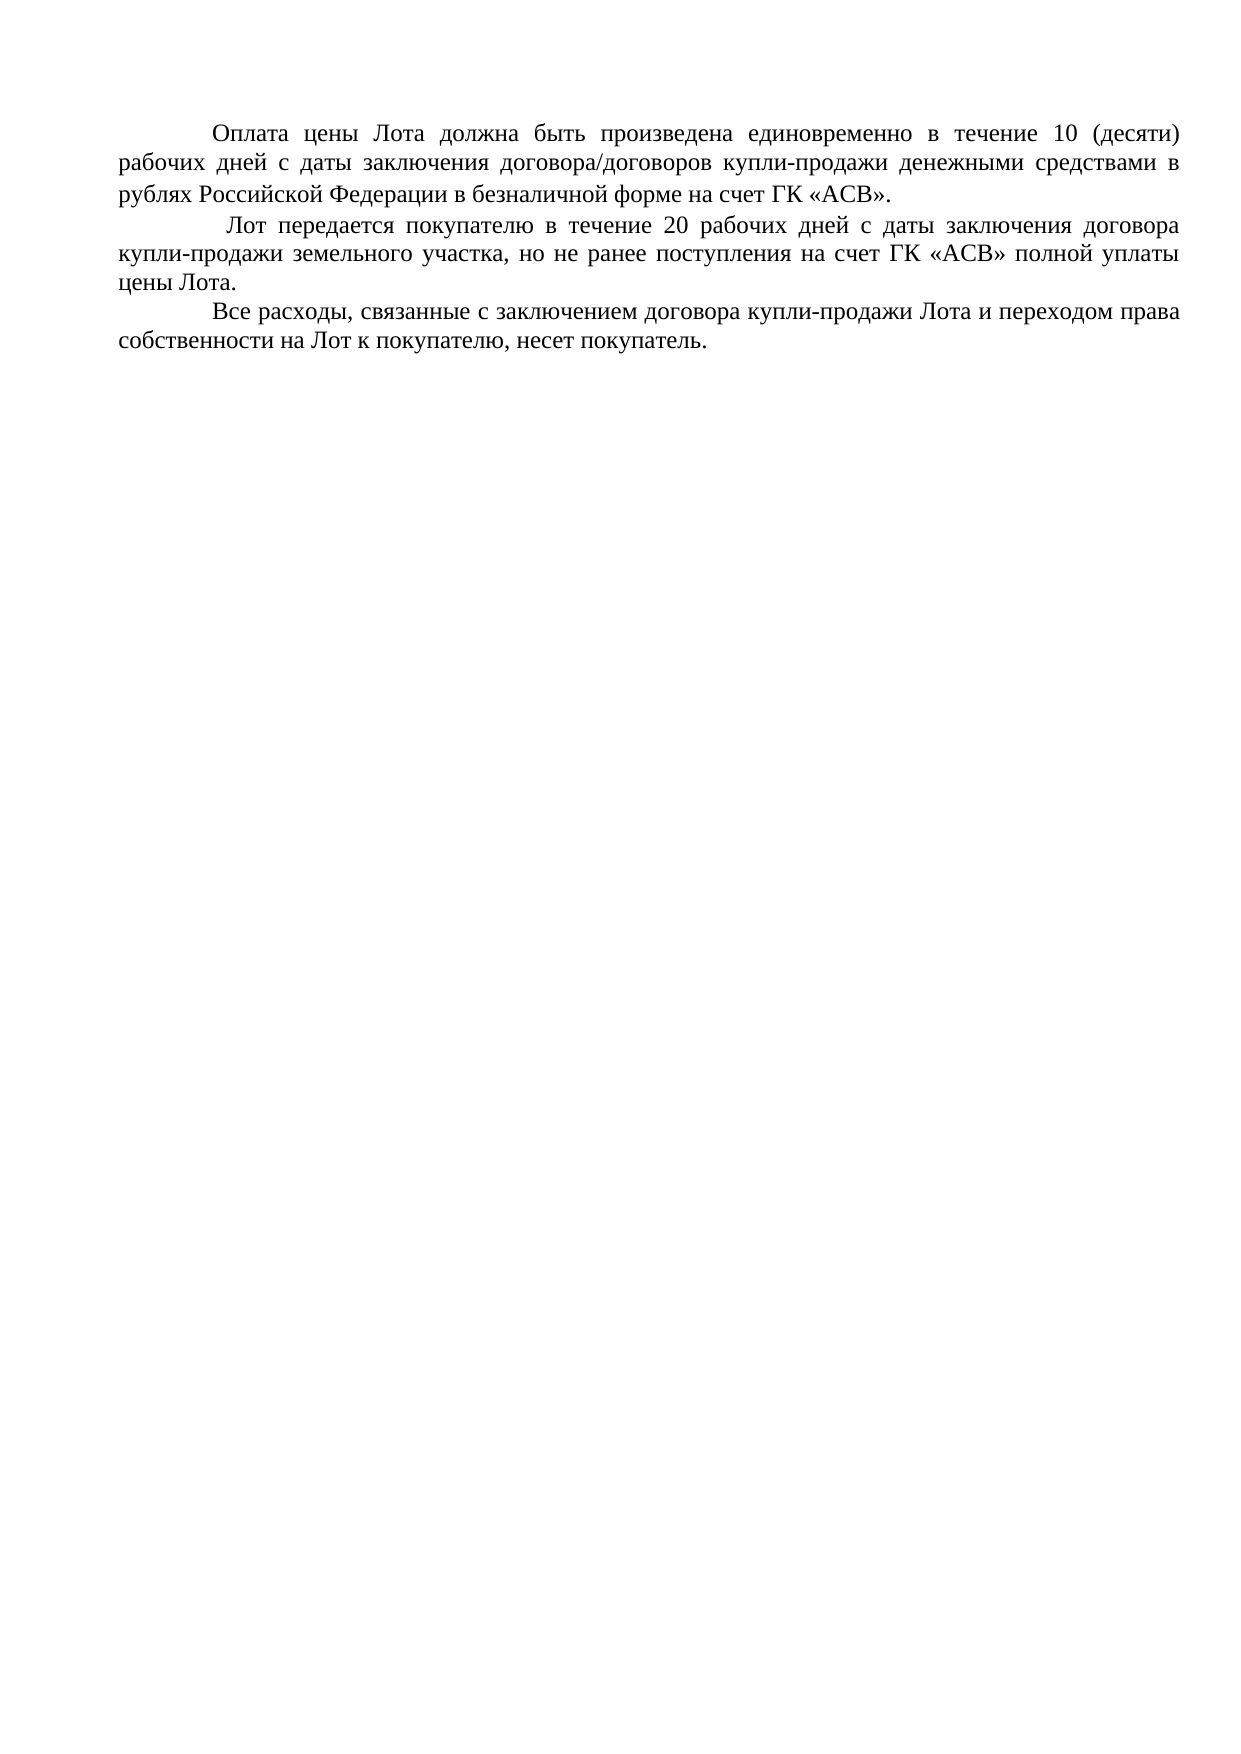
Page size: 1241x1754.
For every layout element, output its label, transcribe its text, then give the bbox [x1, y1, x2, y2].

text Лот передается покупателю в течение 20 рабочих дней с даты заключения договора купли-продажи земельного участка, но не ранее поступления на счет ГК «АСВ» полной уплаты цены Лота. [118, 210, 1181, 296]
text Оплата цены Лота должна быть произведена единовременно в течение 10 (десяти) рабочих дней с даты заключения договора/договоров купли-продажи денежными средствами в рублях Российской Федерации в безналичной форме на счет ГК «АСВ». [118, 118, 1181, 210]
text Все расходы, связанные с заключением договора купли-продажи Лота и переходом права собственности на Лот к покупателю, несет покупатель. [118, 296, 1181, 353]
